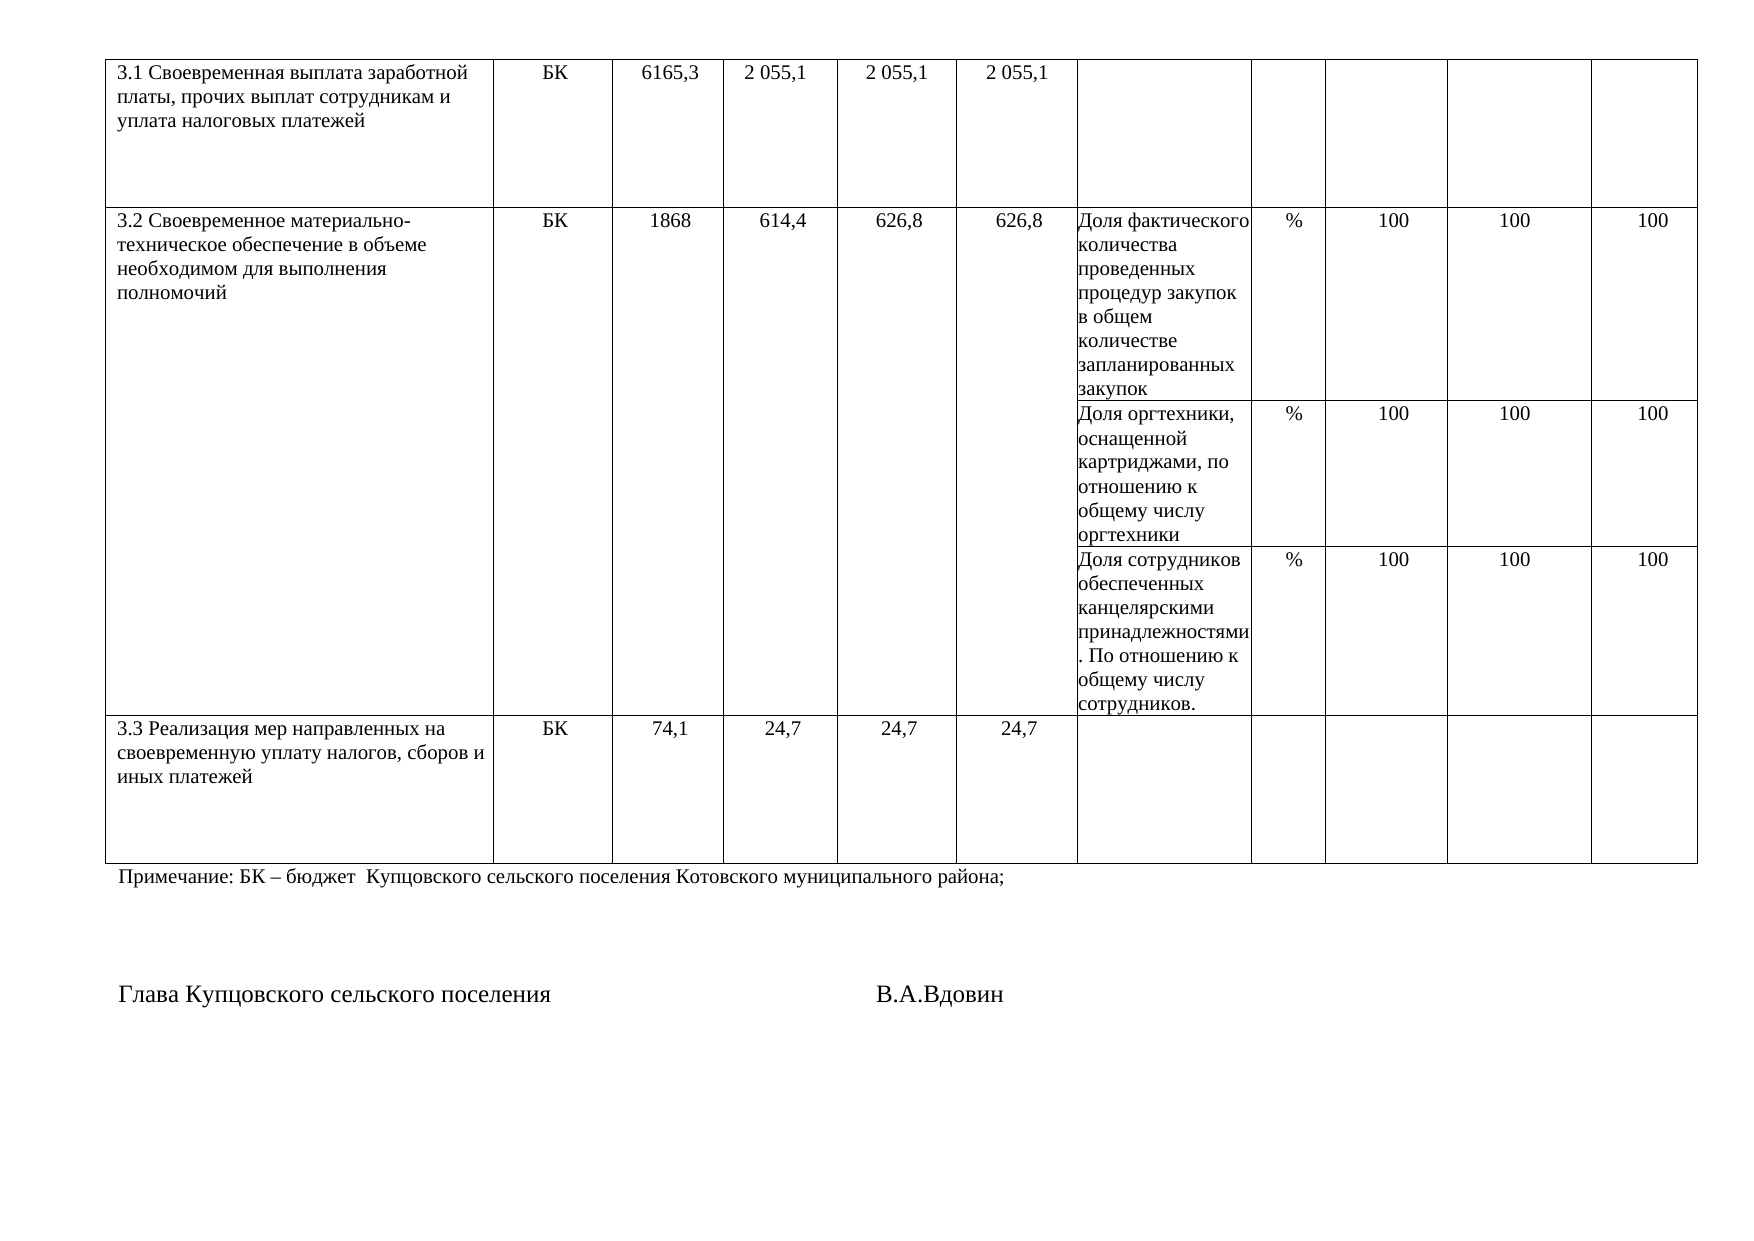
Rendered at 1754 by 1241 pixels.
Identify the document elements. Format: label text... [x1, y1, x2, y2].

table_cell 626,8 [957, 208, 1077, 715]
table_cell БК [494, 716, 612, 863]
table_cell 24,7 [957, 716, 1077, 863]
table_cell 626,8 [838, 208, 956, 715]
table_cell 614,4 [724, 208, 837, 715]
table_cell 6165,3 [613, 60, 723, 207]
table_cell [1326, 60, 1350, 207]
table_cell [1326, 716, 1350, 863]
table_cell 100 [1448, 208, 1591, 400]
table_cell 3.3 Реализация мер направленных на своевременную уплату налогов, сборов и иных платежей [106, 716, 493, 863]
table_cell Доля оргтехники, оснащенной картриджами, по отношению к общему числу оргтехники [1078, 401, 1251, 546]
table_cell БК [494, 208, 612, 715]
table_cell 100 [1448, 401, 1591, 546]
table_cell 2 055,1 [838, 60, 956, 207]
table_cell [1448, 60, 1591, 207]
table_cell Доля сотрудников обеспеченных канцелярскими принадлежностями. По отношению к общему числу сотрудников. [1078, 547, 1251, 715]
table_cell % [1252, 208, 1325, 400]
text Глава Купцовского сельского поселения В.А.Вдовин [118, 979, 1636, 1008]
table_cell Доля фактического количества проведенных процедур закупок в общем количестве запланированных закупок [1078, 208, 1251, 400]
table_cell [1350, 716, 1447, 863]
table_cell [1326, 547, 1350, 715]
table_cell [1350, 60, 1447, 207]
table_cell 74,1 [613, 716, 723, 863]
table_cell 1868 [613, 208, 723, 715]
table_cell 100 [1448, 547, 1591, 715]
table_cell 2 055,1 [724, 60, 837, 207]
table_cell 100 [1350, 401, 1447, 546]
table_cell 3.2 Своевременное материально-техническое обеспечение в объеме необходимом для выполнения полномочий [106, 208, 493, 715]
table_cell [1252, 716, 1325, 863]
table_cell [1252, 60, 1325, 207]
table_cell 100 [1592, 547, 1697, 715]
table_cell 100 [1592, 401, 1697, 546]
table_cell 100 [1592, 208, 1697, 400]
table_cell 24,7 [724, 716, 837, 863]
text Примечание: БК – бюджет Купцовского сельского поселения Котовского муниципального района; [118, 864, 1636, 888]
table_cell [1448, 716, 1591, 863]
table_cell [1078, 716, 1251, 863]
table_cell [1326, 208, 1350, 400]
table_cell 100 [1350, 547, 1447, 715]
table_cell [1078, 60, 1251, 207]
table_cell % [1252, 401, 1325, 546]
table_cell 2 055,1 [957, 60, 1077, 207]
table_cell [1592, 60, 1697, 207]
table_cell 3.1 Своевременная выплата заработной платы, прочих выплат сотрудникам и уплата налоговых платежей [106, 60, 493, 207]
table_cell БК [494, 60, 612, 207]
table_cell [1326, 401, 1350, 546]
table_cell 24,7 [838, 716, 956, 863]
table_cell % [1252, 547, 1325, 715]
table_cell 100 [1350, 208, 1447, 400]
table_cell [1592, 716, 1697, 863]
